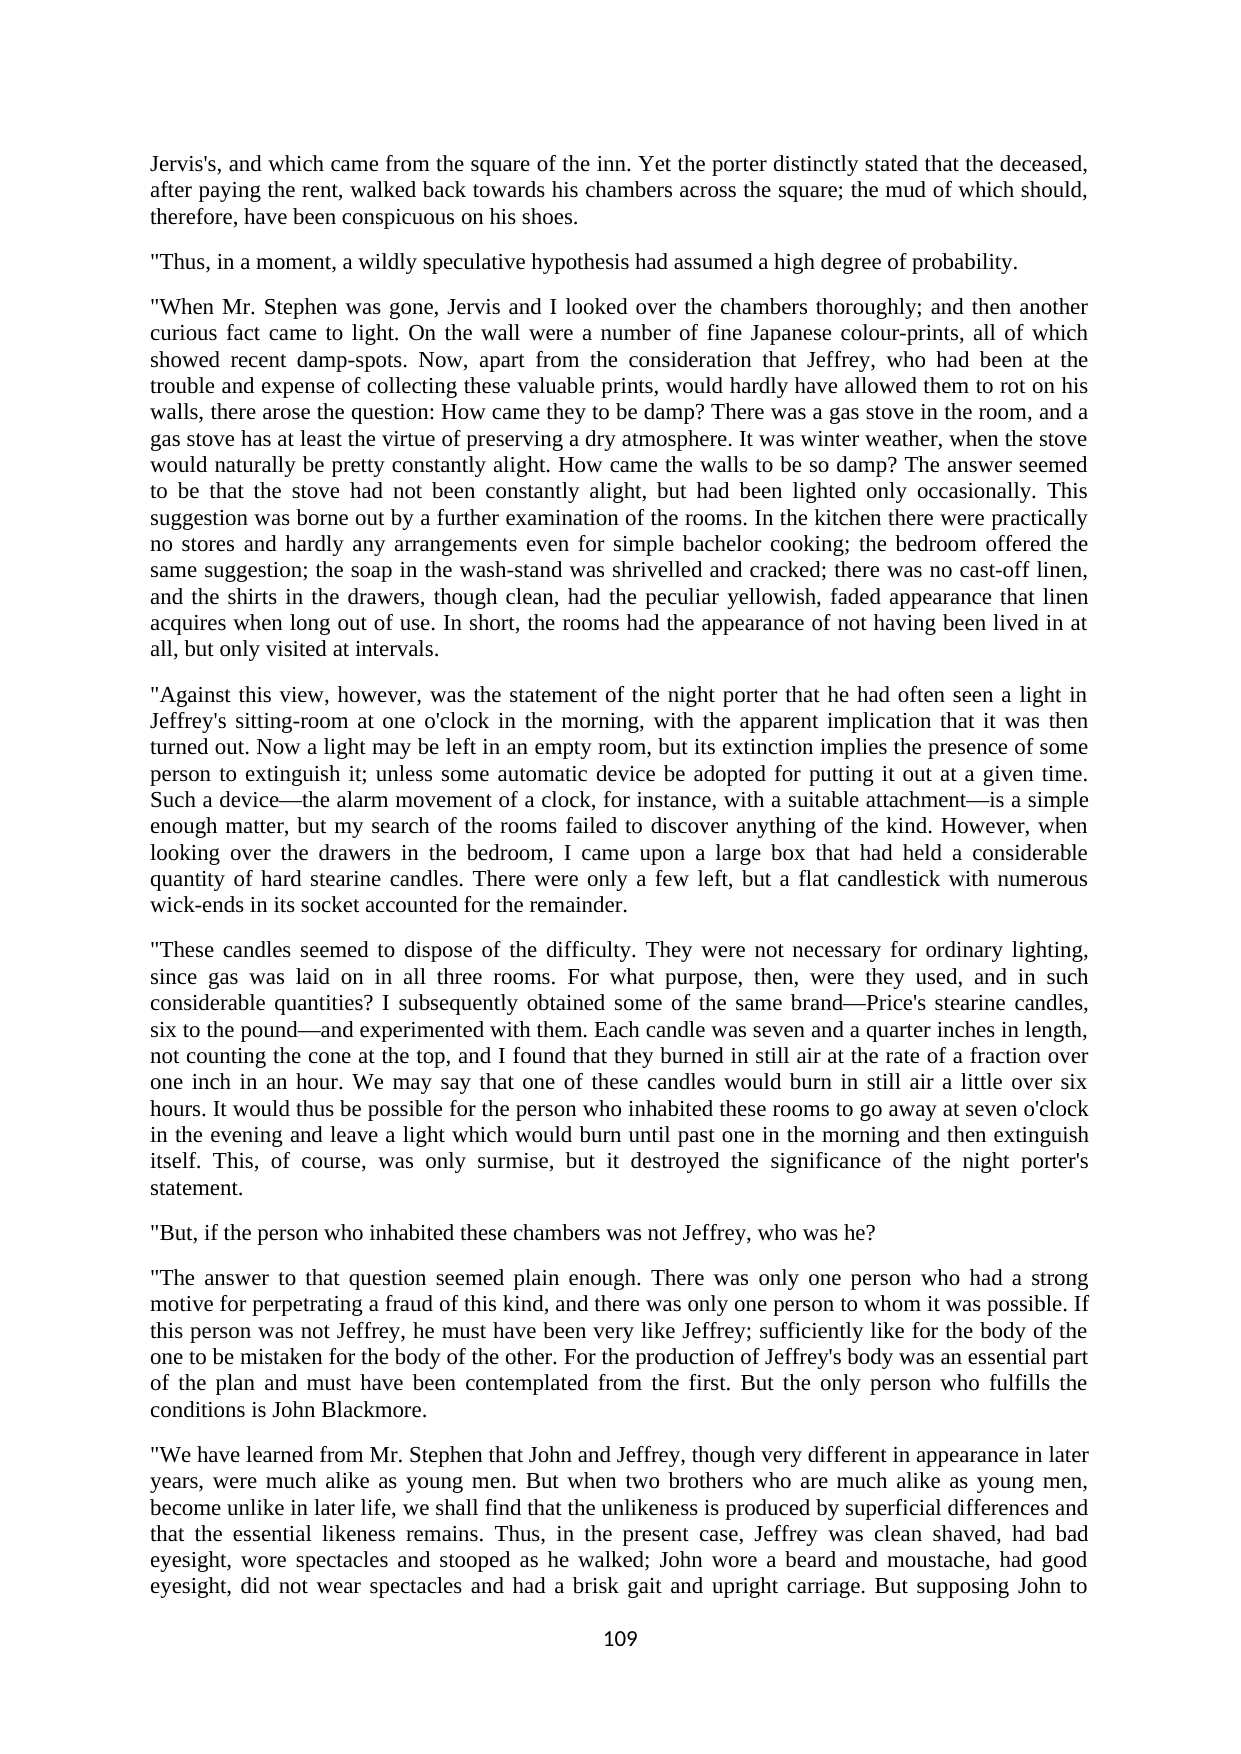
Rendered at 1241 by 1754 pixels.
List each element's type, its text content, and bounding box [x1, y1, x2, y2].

text "Thus, in a moment, a wildly speculative hypothesis had assumed a high degree of probability. [150, 248, 1090, 274]
text "When Mr. Stephen was gone, Jervis and I looked over the chambers thoroughly; and then another curious fact came to light. On the wall were a number of fine Japanese colour-prints, all of which showed recent damp-spots. Now, apart from the consideration that Jeffrey, who had been at the trouble and expense of collecting these valuable prints, would hardly have allowed them to rot on his walls, there arose the question: How came they to be damp? There was a gas stove in the room, and a gas stove has at least the virtue of preserving a dry atmosphere. It was winter weather, when the stove would naturally be pretty constantly alight. How came the walls to be so damp? The answer seemed to be that the stove had not been constantly alight, but had been lighted only occasionally. This suggestion was borne out by a further examination of the rooms. In the kitchen there were practically no stores and hardly any arrangements even for simple bachelor cooking; the bedroom offered the same suggestion; the soap in the wash-stand was shrivelled and cracked; there was no cast-off linen, and the shirts in the drawers, though clean, had the peculiar yellowish, faded appearance that linen acquires when long out of use. In short, the rooms had the appearance of not having been lived in at all, but only visited at intervals. [150, 293, 1090, 662]
text "But, if the person who inhabited these chambers was not Jeffrey, who was he? [150, 1219, 1090, 1245]
text "The answer to that question seemed plain enough. There was only one person who had a strong motive for perpetrating a fraud of this kind, and there was only one person to whom it was possible. If this person was not Jeffrey, he must have been very like Jeffrey; sufficiently like for the body of the one to be mistaken for the body of the other. For the production of Jeffrey's body was an essential part of the plan and must have been contemplated from the first. But the only person who fulfills the conditions is John Blackmore. [150, 1264, 1090, 1422]
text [150, 150, 1090, 229]
text "These candles seemed to dispose of the difficulty. They were not necessary for ordinary lighting, since gas was laid on in all three rooms. For what purpose, then, were they used, and in such considerable quantities? I subsequently obtained some of the same brand—Price's stearine candles, six to the pound—and experimented with them. Each candle was seven and a quarter inches in length, not counting the cone at the top, and I found that they burned in still air at the rate of a fraction over one inch in an hour. We may say that one of these candles would burn in still air a little over six hours. It would thus be possible for the person who inhabited these rooms to go away at seven o'clock in the evening and leave a light which would burn until past one in the morning and then extinguish itself. This, of course, was only surmise, but it destroyed the significance of the night porter's statement. [150, 937, 1090, 1200]
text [150, 1441, 1090, 1599]
text "Against this view, however, was the statement of the night porter that he had often seen a light in Jeffrey's sitting-room at one o'clock in the morning, with the apparent implication that it was then turned out. Now a light may be left in an empty room, but its extinction implies the presence of some person to extinguish it; unless some automatic device be adopted for putting it out at a given time. Such a device—the alarm movement of a clock, for instance, with a suitable attachment—is a simple enough matter, but my search of the rooms failed to discover anything of the kind. However, when looking over the drawers in the bedroom, I came upon a large box that had held a considerable quantity of hard stearine candles. There were only a few left, but a flat candlestick with numerous wick-ends in its socket accounted for the remainder. [150, 681, 1090, 918]
